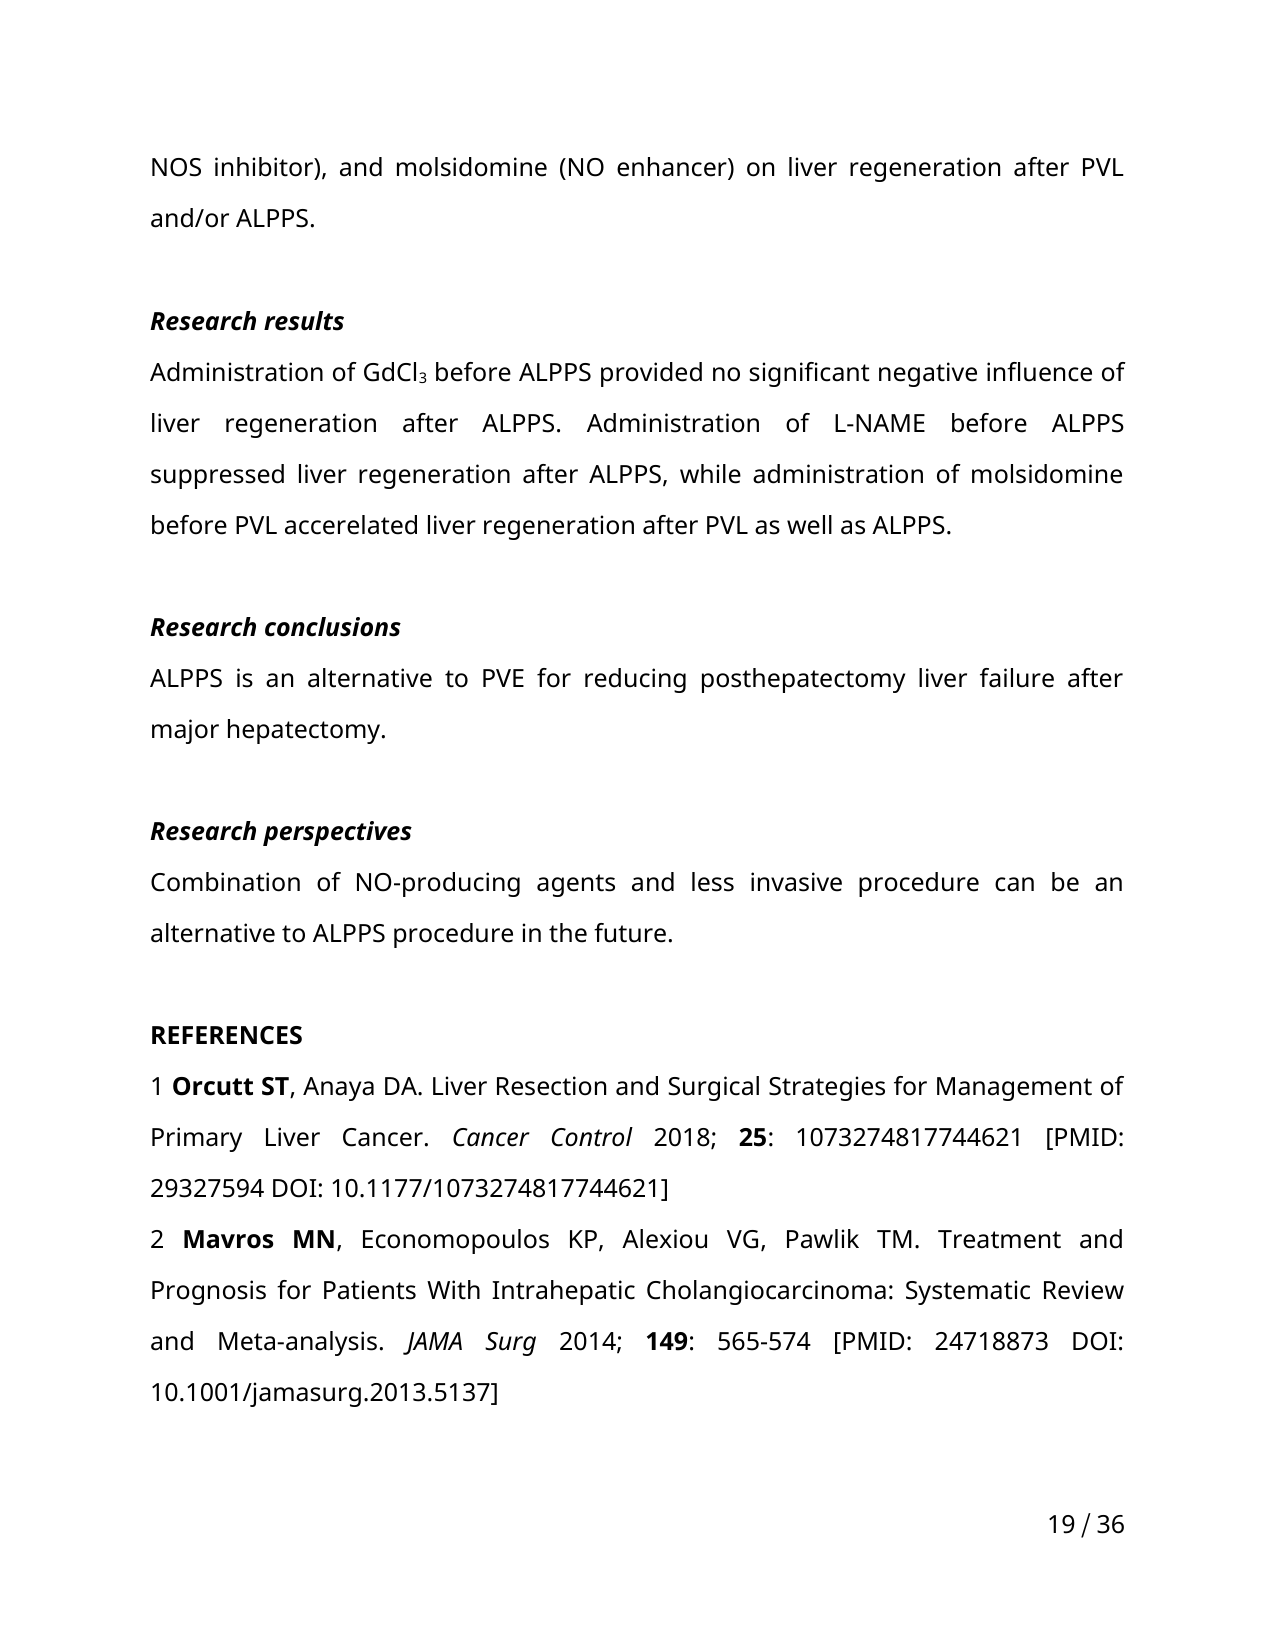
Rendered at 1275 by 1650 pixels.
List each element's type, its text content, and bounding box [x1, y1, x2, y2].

text 2 Mavros MN, Economopoulos KP, Alexiou VG, Pawlik TM. Treatment and Prognosis for Patients With Intrahepatic Cholangiocarcinoma: Systematic Review and Meta-analysis. JAMA Surg 2014; 149: 565-574 [PMID: 24718873 DOI: 10.1001/jamasurg.2013.5137] [150, 1222, 1125, 1409]
text ALPPS is an alternative to PVE for reducing posthepatectomy liver failure after major hepatectomy. [150, 660, 1125, 746]
text Research results [150, 303, 1125, 337]
text 1 Orcutt ST, Anaya DA. Liver Resection and Surgical Strategies for Management of Primary Liver Cancer. Cancer Control 2018; 25: 1073274817744621 [PMID: 29327594 DOI: 10.1177/1073274817744621] [150, 1069, 1125, 1205]
text REFERENCES [150, 1018, 1125, 1052]
text Administration of GdCl3 before ALPPS provided no significant negative influence of liver regeneration after ALPPS. Administration of L-NAME before ALPPS suppressed liver regeneration after ALPPS, while administration of molsidomine before PVL accerelated liver regeneration after PVL as well as ALPPS. [150, 354, 1125, 541]
text Research perspectives [150, 813, 1125, 848]
text Research conclusions [150, 609, 1125, 643]
text Combination of NO-producing agents and less invasive procedure can be an alternative to ALPPS procedure in the future. [150, 864, 1125, 950]
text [150, 150, 1125, 235]
